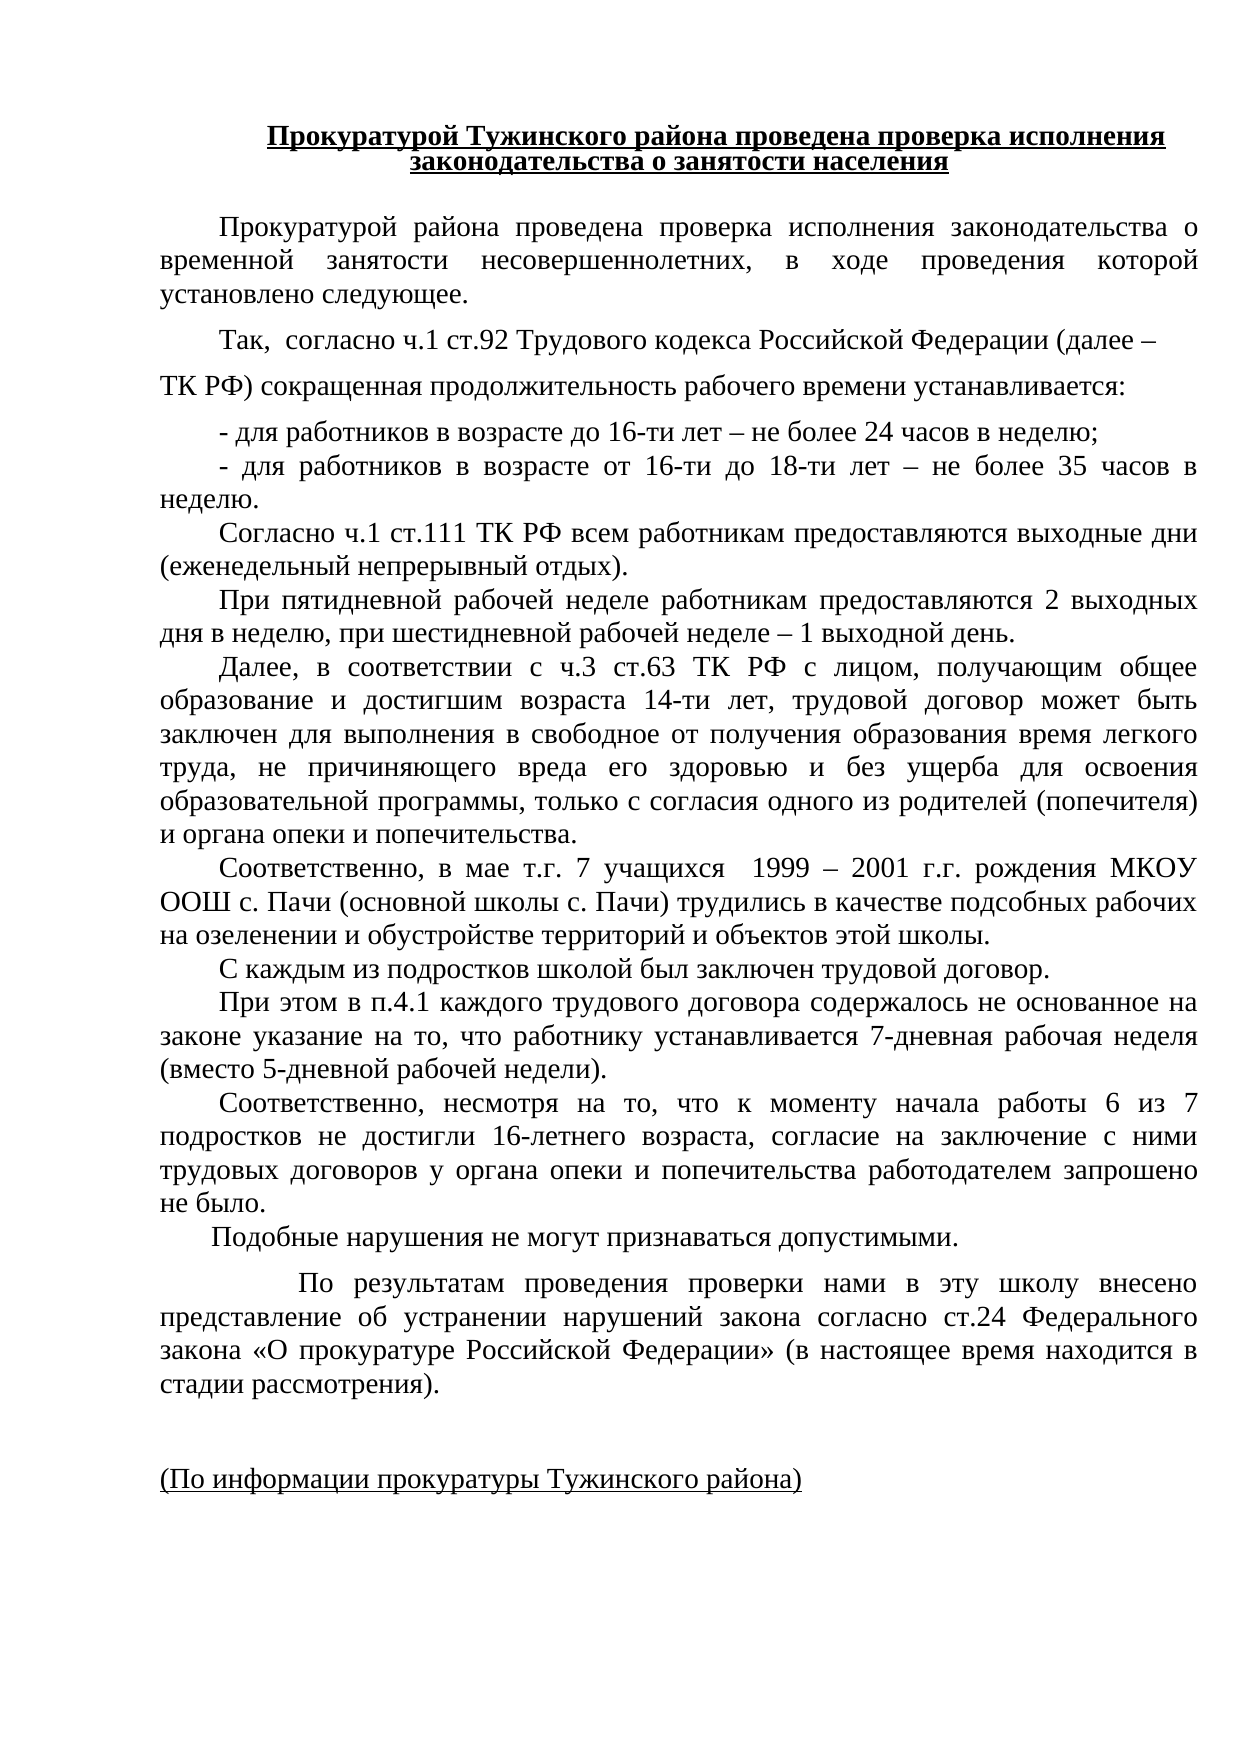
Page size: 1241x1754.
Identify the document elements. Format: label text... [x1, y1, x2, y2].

text По результатам проведения проверки нами в эту школу внесено представление об устранении нарушений закона согласно ст.24 Федерального закона «О прокуратуре Российской Федерации» (в настоящее время находится в стадии рассмотрения). [159, 1265, 1199, 1399]
text (По информации прокуратуры Тужинского района) [159, 1462, 1199, 1495]
text Так, согласно ч.1 ст.92 Трудового кодекса Российской Федерации (далее – [159, 322, 1199, 356]
text Согласно ч.1 ст.111 ТК РФ всем работникам предоставляются выходные дни (еженедельный непрерывный отдых). [159, 515, 1199, 582]
text Прокуратурой района проведена проверка исполнения законодательства о временной занятости несовершеннолетних, в ходе проведения которой установлено следующее. [159, 209, 1199, 309]
text Соответственно, несмотря на то, что к моменту начала работы 6 из 7 подростков не достигли 16-летнего возраста, согласие на заключение с ними трудовых договоров у органа опеки и попечительства работодателем запрошено не было. [159, 1085, 1199, 1219]
text С каждым из подростков школой был заключен трудовой договор. [159, 951, 1199, 984]
text Далее, в соответствии с ч.3 ст.63 ТК РФ с лицом, получающим общее образование и достигшим возраста 14-ти лет, трудовой договор может быть заключен для выполнения в свободное от получения образования время легкого труда, не причиняющего вреда его здоровью и без ущерба для освоения образовательной программы, только с согласия одного из родителей (попечителя) и органа опеки и попечительства. [159, 649, 1199, 850]
text ТК РФ) сокращенная продолжительность рабочего времени устанавливается: [159, 368, 1199, 402]
text Соответственно, в мае т.г. 7 учащихся 1999 – 2001 г.г. рождения МКОУ ООШ с. Пачи (основной школы с. Пачи) трудились в качестве подсобных рабочих на озеленении и обустройстве территорий и объектов этой школы. [159, 850, 1199, 951]
text При пятидневной рабочей неделе работникам предоставляются 2 выходных дня в неделю, при шестидневной рабочей неделе – 1 выходной день. [159, 582, 1199, 649]
text Прокуратурой Тужинского района проведена проверка исполнения законодательства о занятости населения [159, 125, 1199, 175]
text Подобные нарушения не могут признаваться допустимыми. [189, 1219, 1199, 1253]
text При этом в п.4.1 каждого трудового договора содержалось не основанное на законе указание на то, что работнику устанавливается 7-дневная рабочая неделя (вместо 5-дневной рабочей недели). [159, 984, 1199, 1085]
text - для работников в возрасте до 16-ти лет – не более 24 часов в неделю; [159, 414, 1199, 448]
text - для работников в возрасте от 16-ти до 18-ти лет – не более 35 часов в неделю. [159, 448, 1199, 515]
